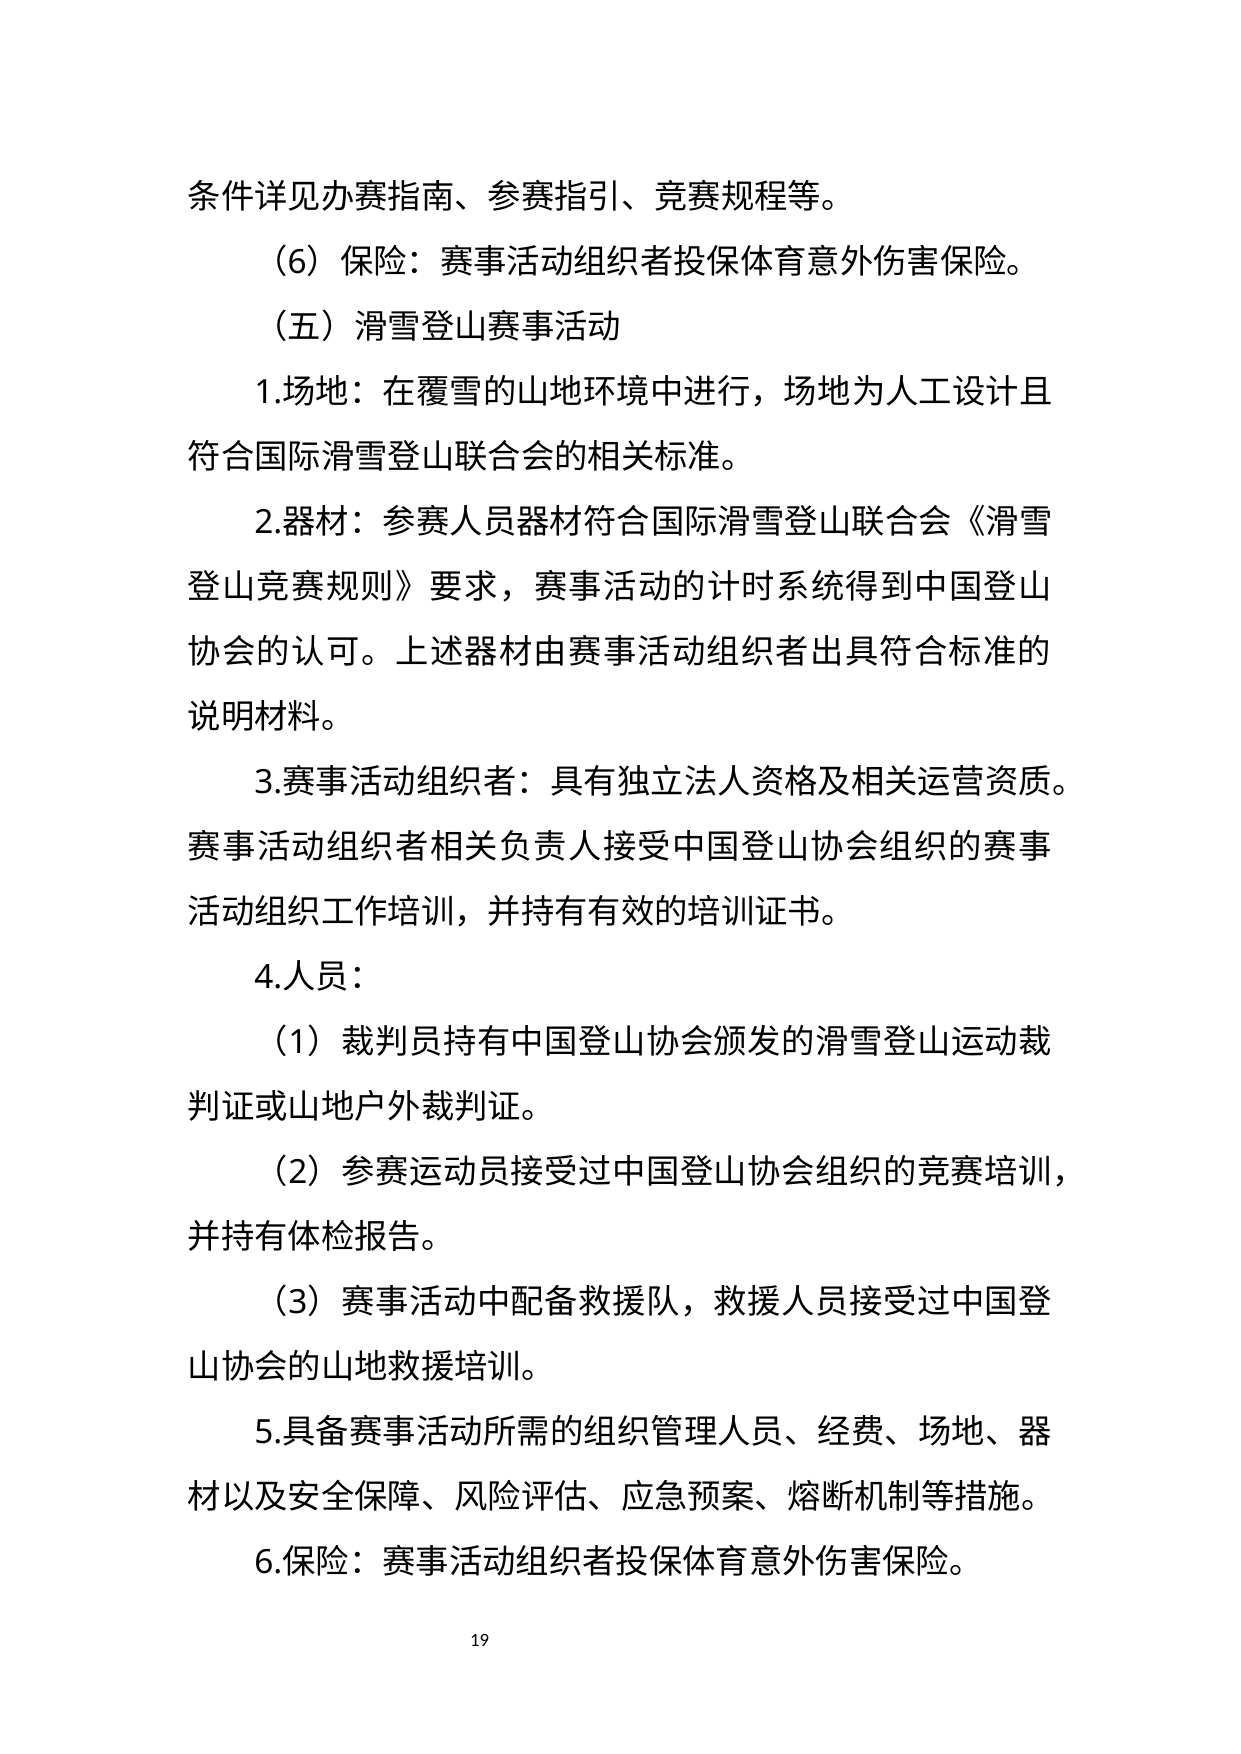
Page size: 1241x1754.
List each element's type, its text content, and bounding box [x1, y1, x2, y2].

text 5.具备赛事活动所需的组织管理人员、经费、场地、器材以及安全保障、风险评估、应急预案、熔断机制等措施。 [187, 1397, 1053, 1527]
text 4.人员： [187, 942, 1053, 1007]
text （3）赛事活动中配备救援队，救援人员接受过中国登山协会的山地救援培训。 [187, 1267, 1053, 1397]
text 1.场地：在覆雪的山地环境中进行，场地为人工设计且符合国际滑雪登山联合会的相关标准。 [187, 357, 1053, 487]
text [187, 162, 1053, 227]
text （2）参赛运动员接受过中国登山协会组织的竞赛培训，并持有体检报告。 [187, 1137, 1053, 1267]
text （1）裁判员持有中国登山协会颁发的滑雪登山运动裁判证或山地户外裁判证。 [187, 1007, 1053, 1137]
text 2.器材：参赛人员器材符合国际滑雪登山联合会《滑雪登山竞赛规则》要求，赛事活动的计时系统得到中国登山协会的认可。上述器材由赛事活动组织者出具符合标准的说明材料。 [187, 487, 1053, 747]
text （五）滑雪登山赛事活动 [187, 292, 1053, 357]
text （6）保险：赛事活动组织者投保体育意外伤害保险。 [187, 227, 1053, 292]
text 3.赛事活动组织者：具有独立法人资格及相关运营资质。赛事活动组织者相关负责人接受中国登山协会组织的赛事活动组织工作培训，并持有有效的培训证书。 [187, 747, 1053, 942]
text 6.保险：赛事活动组织者投保体育意外伤害保险。 [187, 1527, 1053, 1592]
